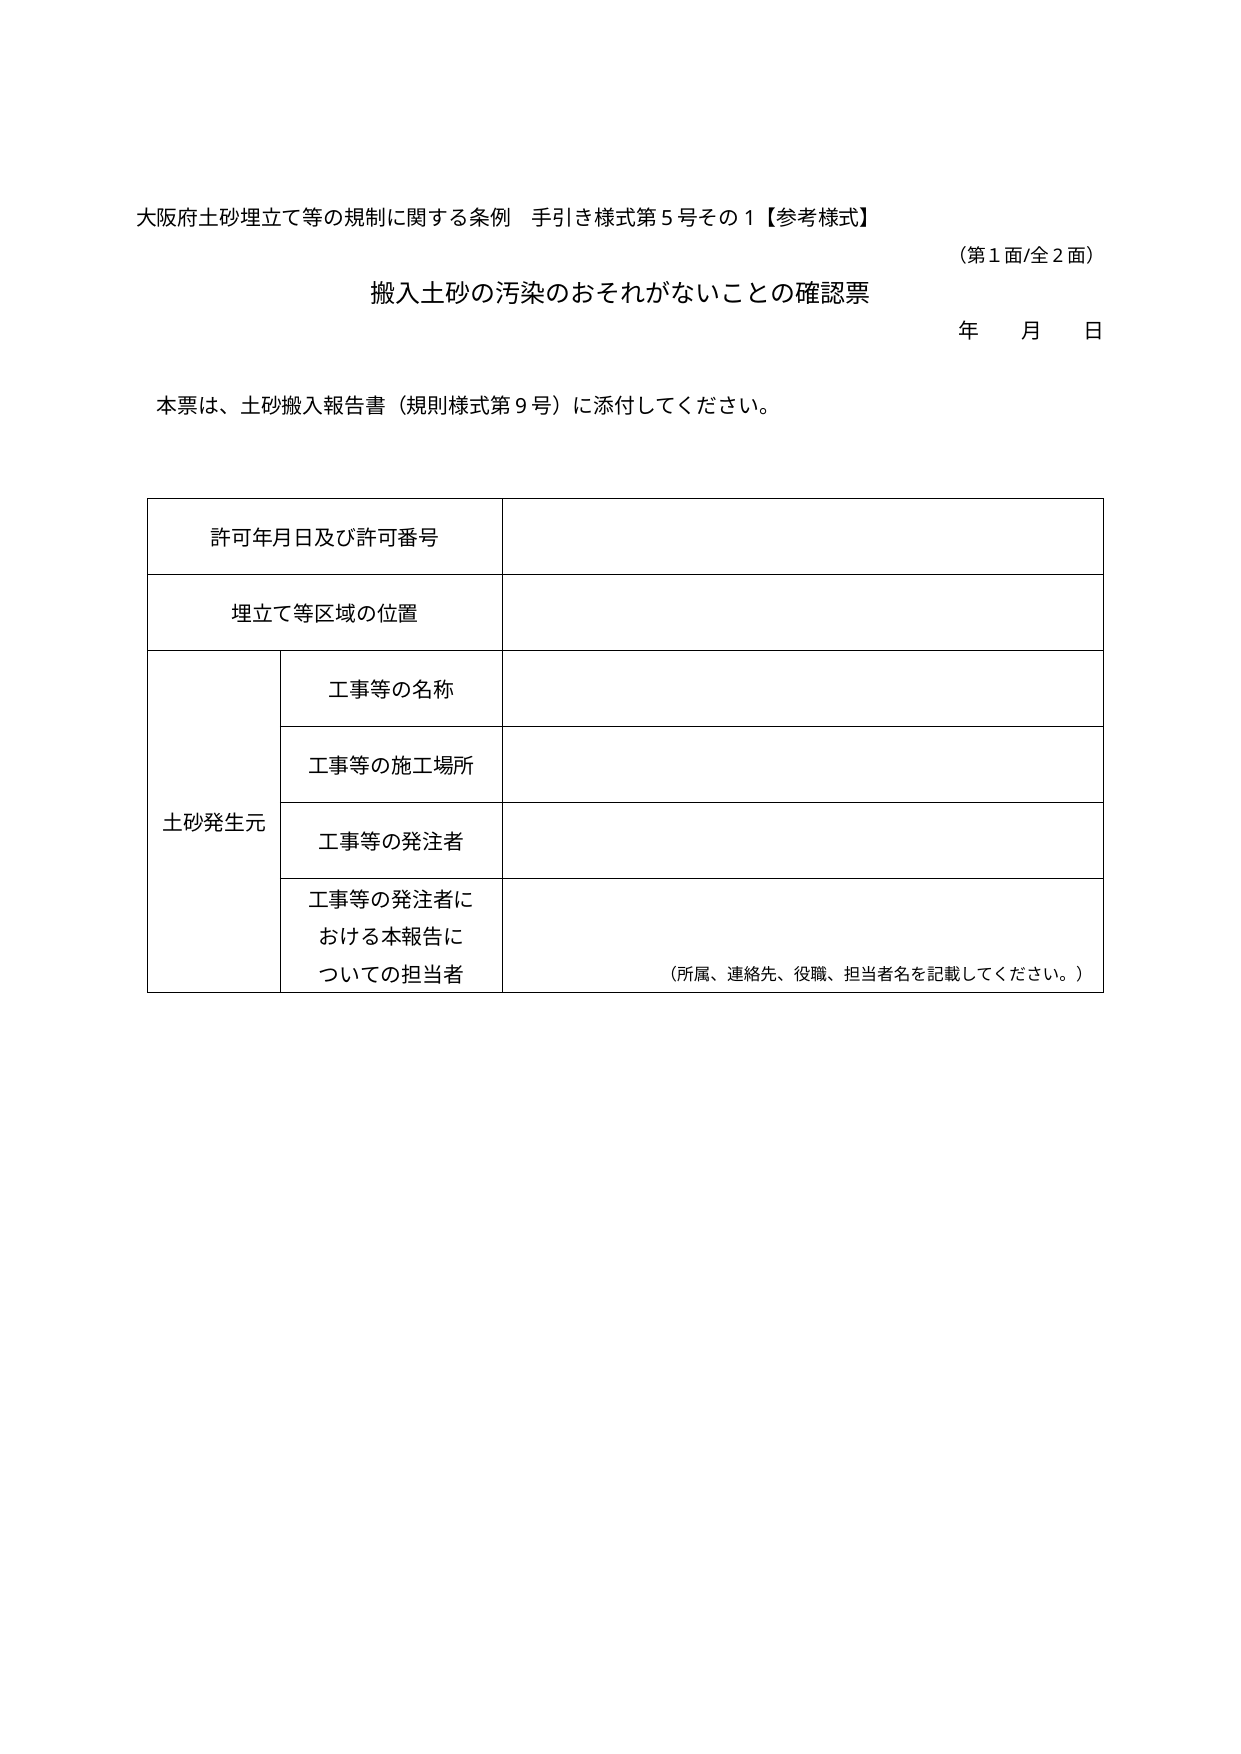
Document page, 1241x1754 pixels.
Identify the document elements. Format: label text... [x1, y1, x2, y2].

table_cell 工事等の発注者に おける本報告に ついての担当者 [281, 879, 502, 992]
table_cell [503, 651, 1103, 726]
text 搬入土砂の汚染のおそれがないことの確認票 [136, 273, 1104, 311]
text （第１面/全2面） [136, 236, 1104, 273]
table_cell 工事等の名称 [281, 651, 502, 726]
table_header 許可年月日及び許可番号 [148, 499, 502, 574]
table_cell 工事等の発注者 [281, 803, 502, 878]
table_cell [503, 575, 1103, 650]
table_cell [503, 803, 1103, 878]
table_header [503, 499, 1103, 574]
table_cell （所属、連絡先、役職、担当者名を記載してください。） [503, 879, 1103, 992]
text 大阪府土砂埋立て等の規制に関する条例 手引き様式第5号その1【参考様式】 [136, 198, 1104, 236]
table_cell 埋立て等区域の位置 [148, 575, 502, 650]
text 年 月 日 [136, 311, 1104, 348]
table_cell [503, 727, 1103, 802]
table_cell 土砂発生元 [148, 651, 280, 992]
text 本票は、土砂搬入報告書（規則様式第9号）に添付してください。 [136, 386, 1104, 423]
table_cell 工事等の施工場所 [281, 727, 502, 802]
